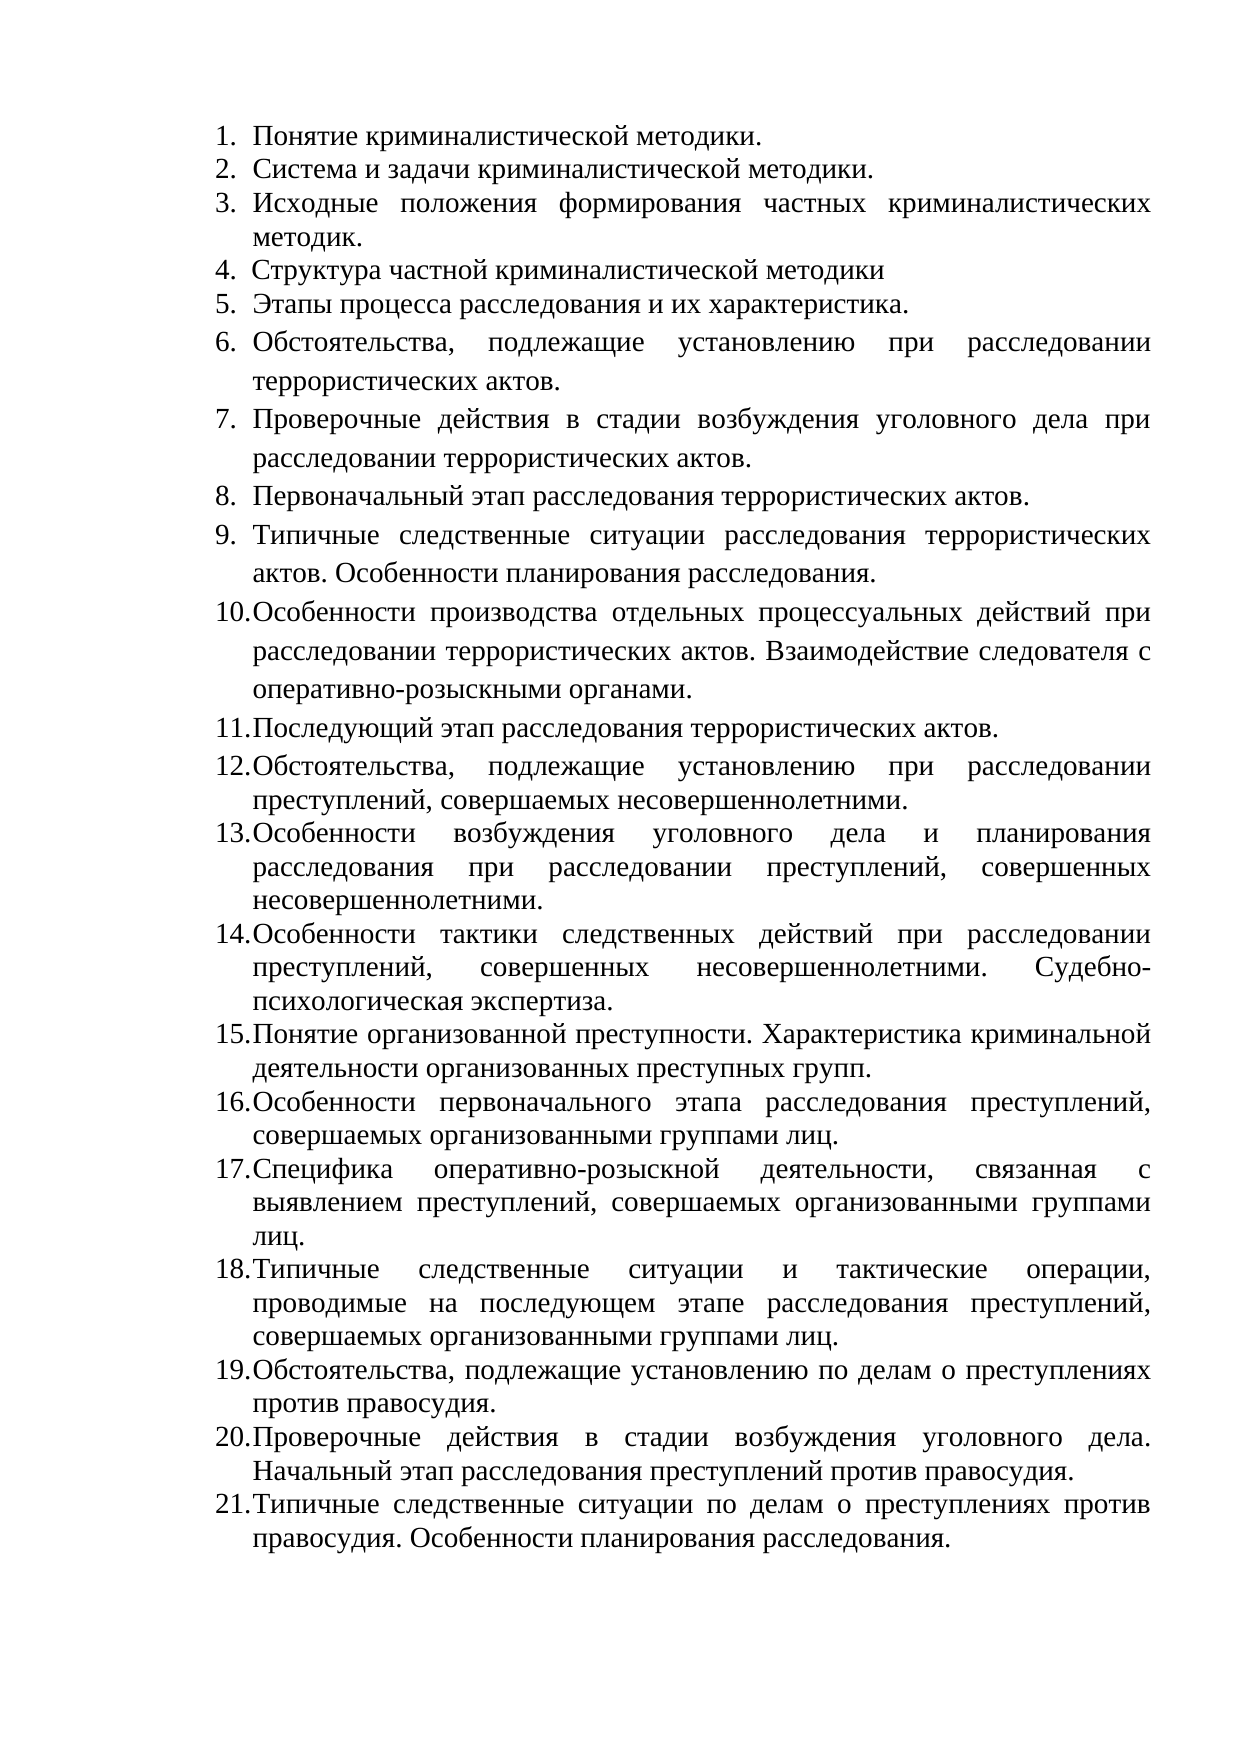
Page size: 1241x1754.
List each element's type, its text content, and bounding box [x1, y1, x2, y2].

list Особенности тактики следственных действий при расследовании преступлений, совершенных несовершеннолетними. Судебно-психологическая экспертиза. [215, 916, 1152, 1017]
list Последующий этап расследования террористических актов. [215, 710, 1152, 743]
list Система и задачи криминалистической методики. [215, 152, 1152, 185]
list Этапы процесса расследования и их характеристика. [215, 286, 1152, 319]
list Первоначальный этап расследования террористических актов. [215, 478, 1152, 512]
list Особенности первоначального этапа расследования преступлений, совершаемых организованными группами лиц. [215, 1084, 1152, 1151]
list Проверочные действия в стадии возбуждения уголовного дела при расследовании террористических актов. [215, 401, 1152, 473]
list Типичные следственные ситуации расследования террористических актов. Особенности планирования расследования. [215, 517, 1152, 589]
list Типичные следственные ситуации по делам о преступлениях против правосудия. Особенности планирования расследования. [215, 1486, 1152, 1553]
list Исходные положения формирования частных криминалистических методик. [215, 185, 1152, 252]
list Структура частной криминалистической методики [215, 252, 1152, 286]
list Обстоятельства, подлежащие установлению при расследовании преступлений, совершаемых несовершеннолетними. [215, 748, 1152, 815]
list Специфика оперативно-розыскной деятельности, связанная с выявлением преступлений, совершаемых организованными группами лиц. [215, 1151, 1152, 1251]
list Типичные следственные ситуации и тактические операции, проводимые на последующем этапе расследования преступлений, совершаемых организованными группами лиц. [215, 1251, 1152, 1352]
list Понятие организованной преступности. Характеристика криминальной деятельности организованных преступных групп. [215, 1017, 1152, 1084]
list Обстоятельства, подлежащие установлению при расследовании террористических актов. [215, 324, 1152, 396]
list Особенности производства отдельных процессуальных действий при расследовании террористических актов. Взаимодействие следователя с оперативно-розыскными органами. [215, 594, 1152, 705]
list Особенности возбуждения уголовного дела и планирования расследования при расследовании преступлений, совершенных несовершеннолетними. [215, 815, 1152, 916]
list Проверочные действия в стадии возбуждения уголовного дела. Начальный этап расследования преступлений против правосудия. [215, 1419, 1152, 1486]
list Обстоятельства, подлежащие установлению по делам о преступлениях против правосудия. [215, 1352, 1152, 1419]
list Понятие криминалистической методики. [215, 118, 1152, 152]
